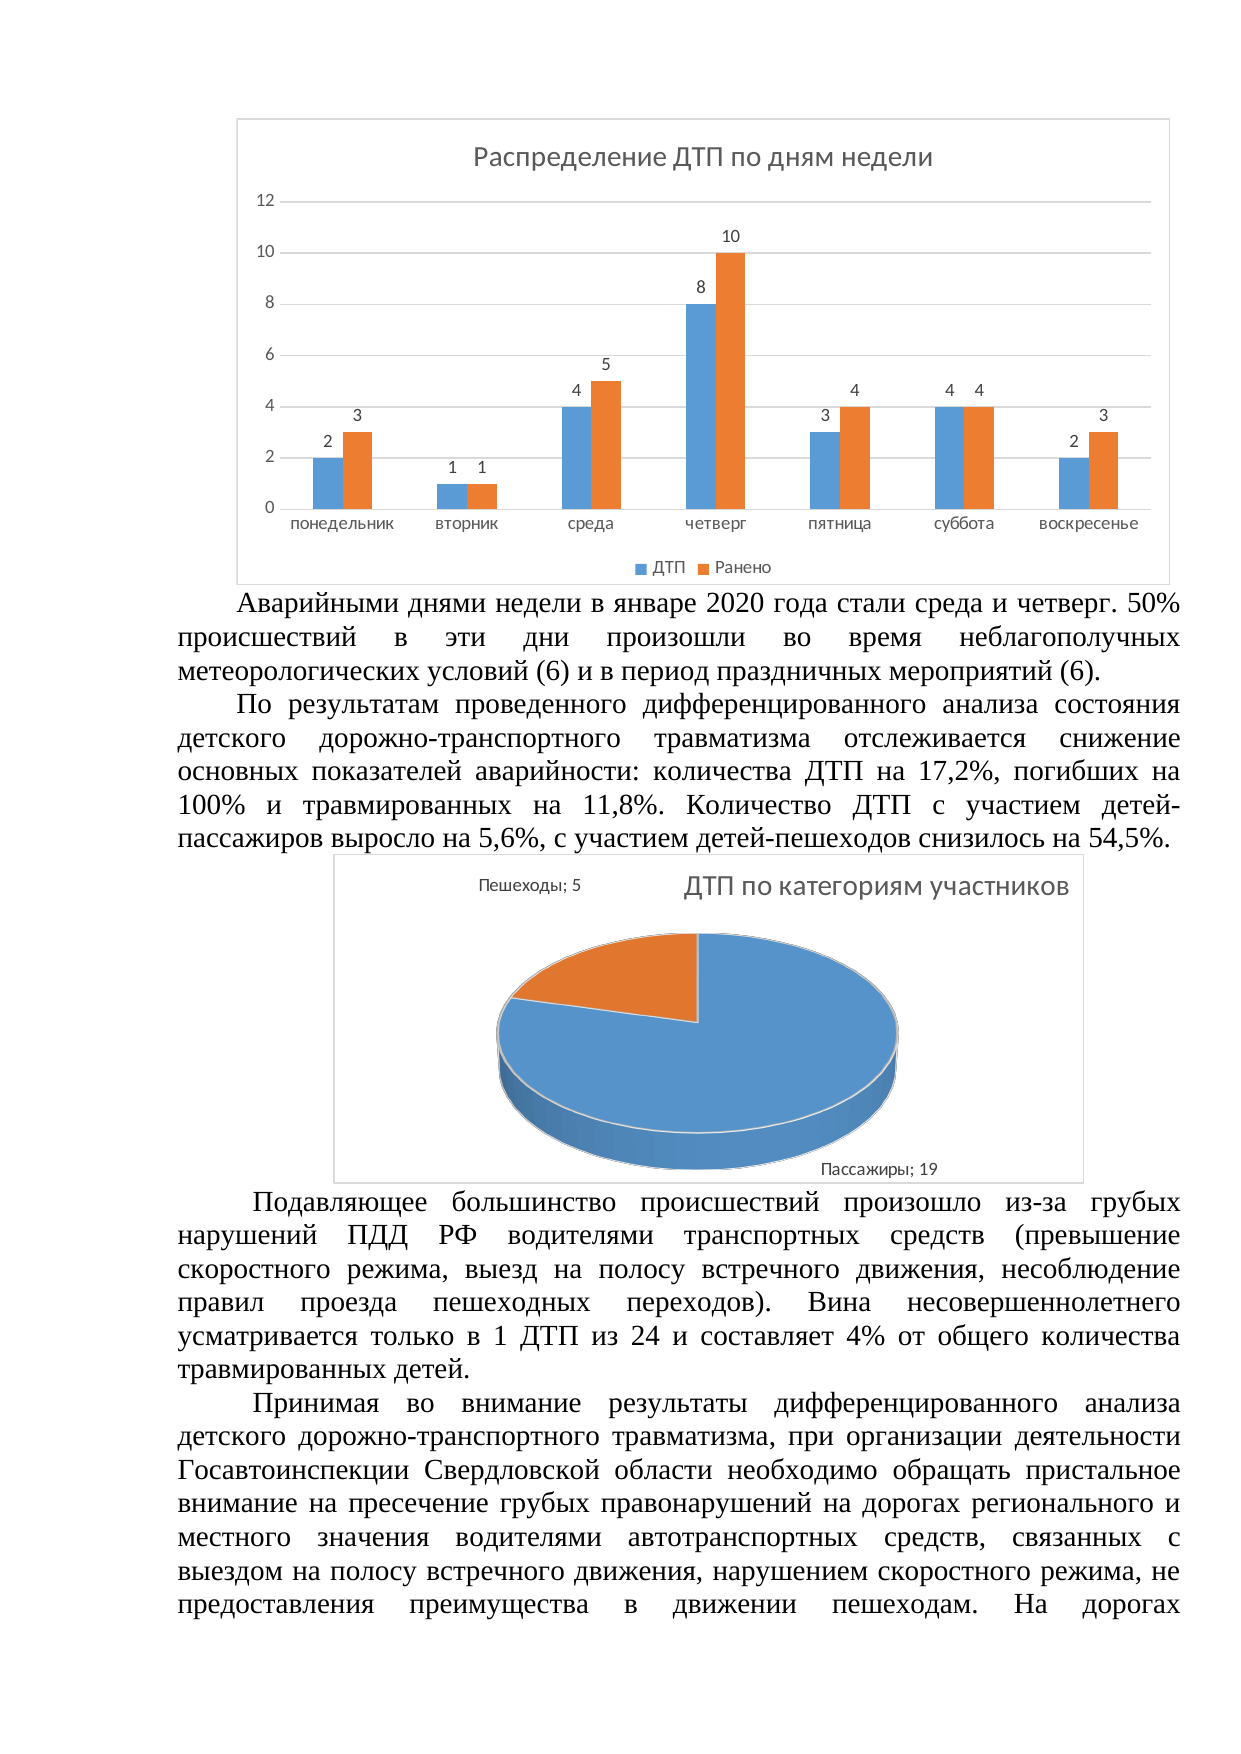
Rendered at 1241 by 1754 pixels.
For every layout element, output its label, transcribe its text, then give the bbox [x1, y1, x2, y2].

text Аварийными днями недели в январе 2020 года стали среда и четверг. 50% происшествий в эти дни произошли во время неблагополучных метеорологических условий (6) и в период праздничных мероприятий (6). [177, 586, 1181, 686]
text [177, 1385, 1181, 1620]
text По результатам проведенного дифференцированного анализа состояния детского дорожно-транспортного травматизма отслеживается снижение основных показателей аварийности: количества ДТП на 17,2%, погибших на 100% и травмированных на 11,8%. Количество ДТП с участием детей- пассажиров выросло на 5,6%, с участием детей-пешеходов снизилось на 54,5%. [177, 686, 1181, 854]
text Подавляющее большинство происшествий произошло из-за грубых нарушений ПДД РФ водителями транспортных средств (превышение скоростного режима, выезд на полосу встречного движения, несоблюдение правил проезда пешеходных переходов). Вина несовершеннолетнего усматривается только в 1 ДТП из 24 и составляет 4% от общего количества травмированных детей. [177, 1184, 1181, 1385]
